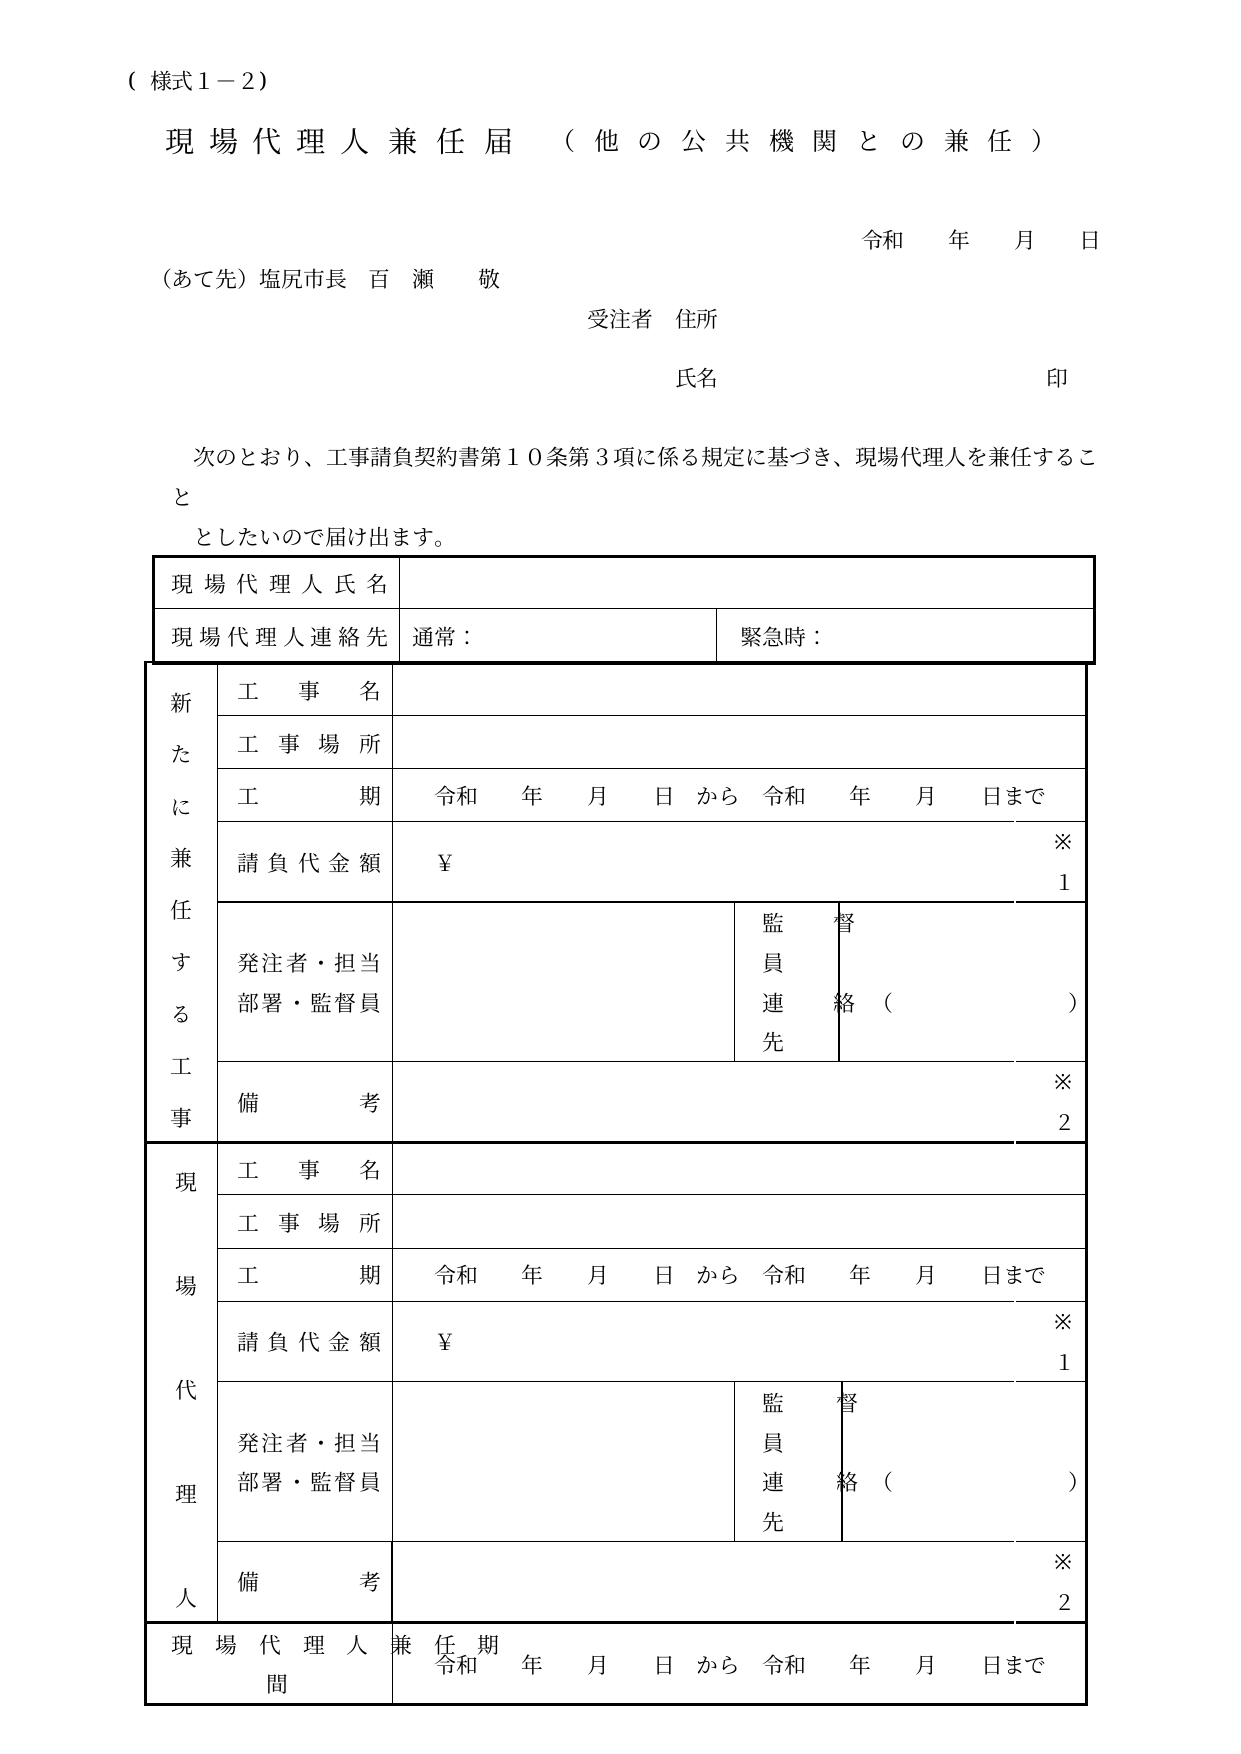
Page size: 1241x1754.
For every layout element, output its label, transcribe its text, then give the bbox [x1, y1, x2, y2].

table_cell 工事場所 [218, 1195, 392, 1247]
text (様式１－２) [128, 60, 1068, 100]
table_cell 発注者・担当部署・監督員 [218, 1382, 392, 1541]
table_cell ※１ [1016, 822, 1085, 901]
table_header 現場代理人氏名 [155, 558, 399, 608]
table_cell 備考 [218, 1062, 392, 1141]
table_cell 監 督 員 連 絡 先 [735, 1382, 841, 1541]
table_cell [393, 1195, 1085, 1247]
table_cell （ ） [843, 1382, 1085, 1541]
text 受注者 住所 [128, 298, 1112, 337]
table_cell 工事名 [218, 1144, 392, 1194]
table_cell ※２ [1016, 1542, 1085, 1621]
text 現場代理人兼任届 （他の公共機関との兼任） [128, 100, 1112, 179]
table_cell ￥ [393, 1302, 1014, 1381]
table_cell ※２ [1016, 1062, 1085, 1141]
table_cell 請負代金額 [218, 822, 392, 901]
table_cell 令和 年 月 日 から 令和 年 月 日まで [393, 769, 1085, 821]
text 令和 年 月 日 [128, 219, 1112, 258]
table_cell [393, 1062, 1014, 1141]
table_cell [393, 665, 1085, 714]
table_cell 工期 [218, 769, 392, 821]
table_cell 現場代理人連絡先 [155, 609, 399, 661]
table_cell 現場代理人 となっている工事 [147, 1144, 217, 1621]
table_cell 監 督 員 連 絡 先 [735, 903, 838, 1061]
table_cell （ ） [840, 903, 1085, 1061]
table_cell 工事場所 [218, 716, 392, 768]
table_header [400, 558, 1093, 608]
table_cell [393, 1144, 1085, 1194]
text 氏名 印 [128, 357, 1112, 397]
table_cell 発注者・担当部署・監督員 [218, 903, 392, 1061]
table_cell ￥ [393, 822, 1014, 901]
table_cell 工期 [218, 1249, 392, 1301]
text としたいので届け出ます。 [150, 516, 1102, 555]
table_cell ※１ [1016, 1302, 1085, 1381]
text （あて先）塩尻市長 百 瀬 敬 [128, 258, 1112, 298]
table_cell [393, 716, 1085, 768]
table_cell 令和 年 月 日 から 令和 年 月 日まで [393, 1624, 1085, 1703]
table_cell [393, 903, 734, 1061]
table_cell 新たに兼任する工事 [147, 663, 217, 1141]
table_cell 通常： [400, 609, 716, 661]
table_cell 備考 [218, 1542, 391, 1621]
table_cell 令和 年 月 日 から 令和 年 月 日まで [393, 1249, 1085, 1301]
table_cell [393, 1382, 734, 1541]
table_cell 請負代金額 [218, 1302, 392, 1381]
table_cell 現場代理人兼任期間 [147, 1624, 392, 1703]
table_cell [393, 1542, 1014, 1621]
table_cell 緊急時： [717, 609, 1093, 661]
text 次のとおり、工事請負契約書第１０条第３項に係る規定に基づき、現場代理人を兼任すること [150, 436, 1102, 516]
table_cell 工事名 [218, 665, 392, 714]
